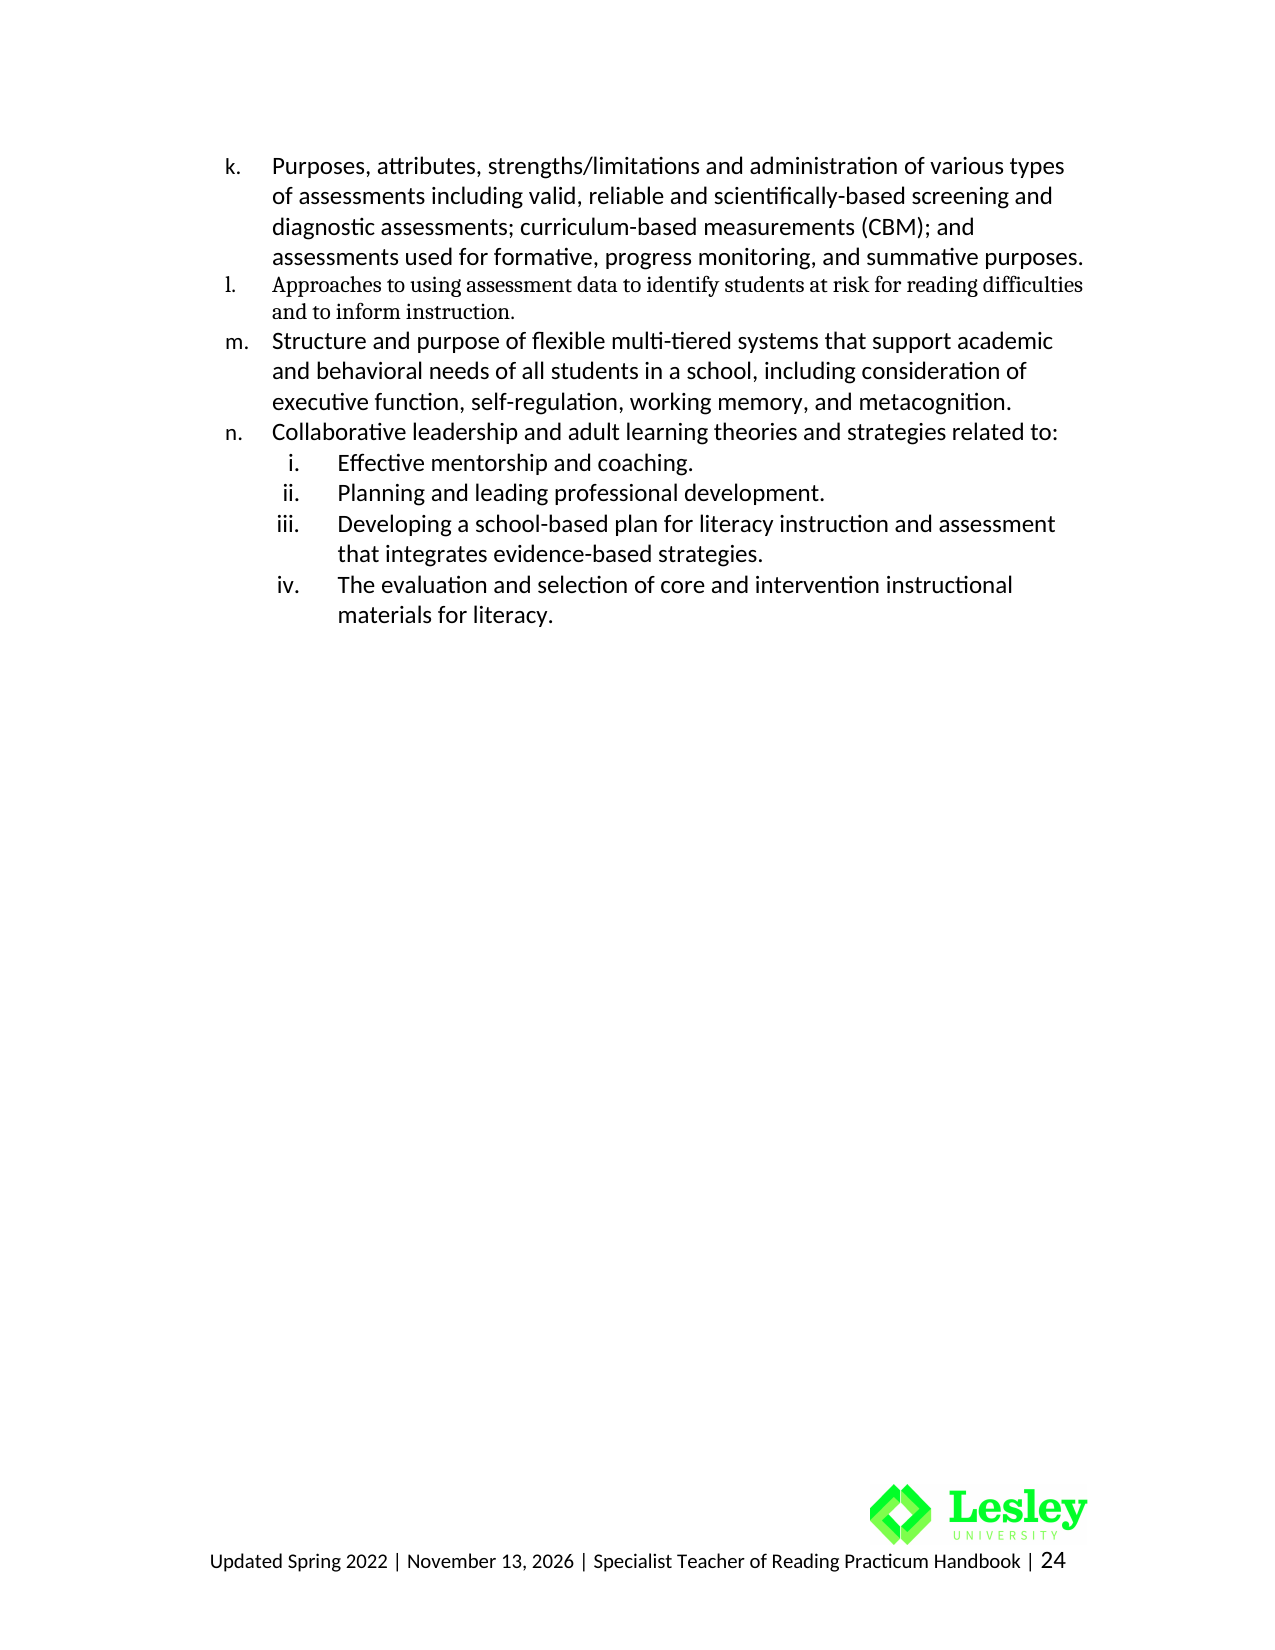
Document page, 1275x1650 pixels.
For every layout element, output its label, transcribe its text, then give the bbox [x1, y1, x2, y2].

list Planning and leading professional development. [300, 477, 1087, 508]
list Approaches to using assessment data to identify students at risk for reading difficulties and to inform instruction. [225, 272, 1087, 325]
list Structure and purpose of flexible multi-tiered systems that support academic and behavioral needs of all students in a school, including consideration of executive function, self-regulation, working memory, and metacognition. [225, 325, 1087, 416]
list Effective mentorship and coaching. [300, 447, 1087, 477]
list Developing a school-based plan for literacy instruction and assessment that integrates evidence-based strategies. [300, 508, 1087, 569]
list The evaluation and selection of core and intervention instructional materials for literacy. [300, 569, 1087, 630]
list Collaborative leadership and adult learning theories and strategies related to: [225, 416, 1087, 447]
list Purposes, attributes, strengths/limitations and administration of various types of assessments including valid, reliable and scientifically-based screening and diagnostic assessments; curriculum-based measurements (CBM); and assessments used for formative, progress monitoring, and summative purposes. [225, 150, 1087, 272]
picture [870, 1484, 1088, 1545]
